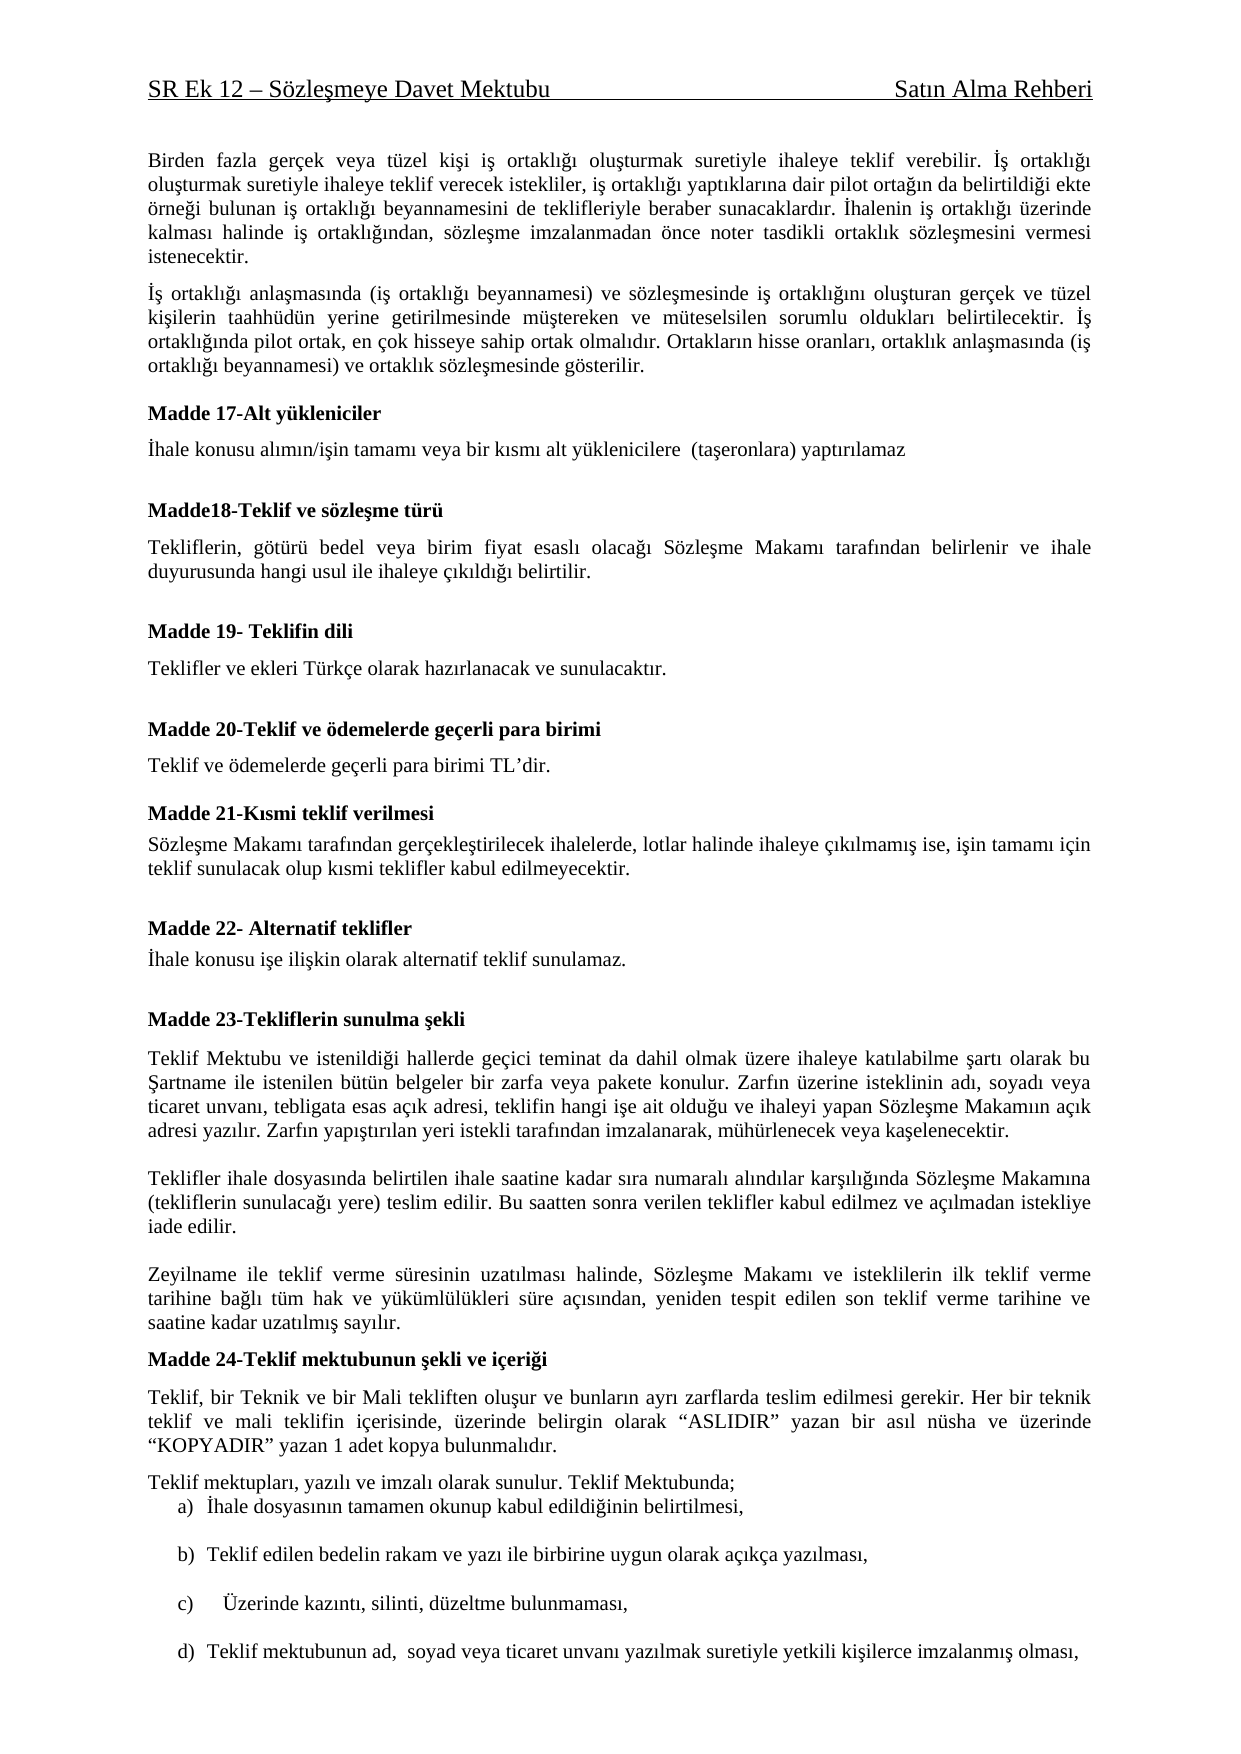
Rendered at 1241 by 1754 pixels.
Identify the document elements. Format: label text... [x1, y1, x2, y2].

list Teklif edilen bedelin rakam ve yazı ile birbirine uygun olarak açıkça yazılması, [177, 1542, 1093, 1566]
text İhale konusu işe ilişkin olarak alternatif teklif sunulamaz. [148, 946, 1093, 971]
text Madde 21-Kısmi teklif verilmesi [148, 801, 1093, 825]
text Madde 24-Teklif mektubunun şekli ve içeriği [148, 1347, 1093, 1371]
text Teklif ve ödemelerde geçerli para birimi TL’dir. [148, 753, 1093, 777]
list Üzerinde kazıntı, silinti, düzeltme bulunmaması, [177, 1591, 1093, 1615]
text Teklifler ve ekleri Türkçe olarak hazırlanacak ve sunulacaktır. [148, 656, 1093, 680]
text İhale konusu alımın/işin tamamı veya bir kısmı alt yüklenicilere (taşeronlara) yaptırılamaz [148, 437, 1130, 461]
text Tekliflerin, götürü bedel veya birim fiyat esaslı olacağı Sözleşme Makamı tarafından belirlenir ve ihale duyurusunda hangi usul ile ihaleye çıkıldığı belirtilir. [148, 534, 1093, 583]
text Madde 22- Alternatif teklifler [148, 916, 1093, 940]
text Madde 17-Alt yükleniciler [148, 401, 1093, 425]
text Teklifler ihale dosyasında belirtilen ihale saatine kadar sıra numaralı alındılar karşılığında Sözleşme Makamına (tekliflerin sunulacağı yere) teslim edilir. Bu saatten sonra verilen teklifler kabul edilmez ve açılmadan istekliye iade edilir. [148, 1166, 1093, 1238]
text Madde18-Teklif ve sözleşme türü [148, 498, 1093, 522]
text Teklif, bir Teknik ve bir Mali tekliften oluşur ve bunların ayrı zarflarda teslim edilmesi gerekir. Her bir teknik teklif ve mali teklifin içerisinde, üzerinde belirgin olarak “ASLIDIR” yazan bir asıl nüsha ve üzerinde “KOPYADIR” yazan 1 adet kopya bulunmalıdır. [148, 1385, 1093, 1457]
text Zeyilname ile teklif verme süresinin uzatılması halinde, Sözleşme Makamı ve isteklilerin ilk teklif verme tarihine bağlı tüm hak ve yükümlülükleri süre açısından, yeniden tespit edilen son teklif verme tarihine ve saatine kadar uzatılmış sayılır. [148, 1262, 1093, 1334]
list İhale dosyasının tamamen okunup kabul edildiğinin belirtilmesi, [177, 1494, 1093, 1518]
text Birden fazla gerçek veya tüzel kişi iş ortaklığı oluşturmak suretiyle ihaleye teklif verebilir. İş ortaklığı oluşturmak suretiyle ihaleye teklif verecek istekliler, iş ortaklığı yaptıklarına dair pilot ortağın da belirtildiği ekte örneği bulunan iş ortaklığı beyannamesini de teklifleriyle beraber sunacaklardır. İhalenin iş ortaklığı üzerinde kalması halinde iş ortaklığından, sözleşme imzalanmadan önce noter tasdikli ortaklık sözleşmesini vermesi istenecektir. [148, 148, 1093, 268]
text Madde 19- Teklifin dili [148, 619, 1093, 643]
text İş ortaklığı anlaşmasında (iş ortaklığı beyannamesi) ve sözleşmesinde iş ortaklığını oluşturan gerçek ve tüzel kişilerin taahhüdün yerine getirilmesinde müştereken ve müteselsilen sorumlu oldukları belirtilecektir. İş ortaklığında pilot ortak, en çok hisseye sahip ortak olmalıdır. Ortakların hisse oranları, ortaklık anlaşmasında (iş ortaklığı beyannamesi) ve ortaklık sözleşmesinde gösterilir. [148, 281, 1093, 377]
text Madde 23-Tekliflerin sunulma şekli [148, 1007, 1093, 1031]
text Teklif Mektubu ve istenildiği hallerde geçici teminat da dahil olmak üzere ihaleye katılabilme şartı olarak bu Şartname ile istenilen bütün belgeler bir zarfa veya pakete konulur. Zarfın üzerine isteklinin adı, soyadı veya ticaret unvanı, tebligata esas açık adresi, teklifin hangi işe ait olduğu ve ihaleyi yapan Sözleşme Makamıın açık adresi yazılır. Zarfın yapıştırılan yeri istekli tarafından imzalanarak, mühürlenecek veya kaşelenecektir. [148, 1046, 1093, 1142]
list Teklif mektubunun ad, soyad veya ticaret unvanı yazılmak suretiyle yetkili kişilerce imzalanmış olması, [177, 1639, 1093, 1663]
text Teklif mektupları, yazılı ve imzalı olarak sunulur. Teklif Mektubunda; [148, 1470, 1093, 1494]
text Madde 20-Teklif ve ödemelerde geçerli para birimi [148, 716, 1093, 741]
text Sözleşme Makamı tarafından gerçekleştirilecek ihalelerde, lotlar halinde ihaleye çıkılmamış ise, işin tamamı için teklif sunulacak olup kısmi teklifler kabul edilmeyecektir. [148, 831, 1093, 879]
